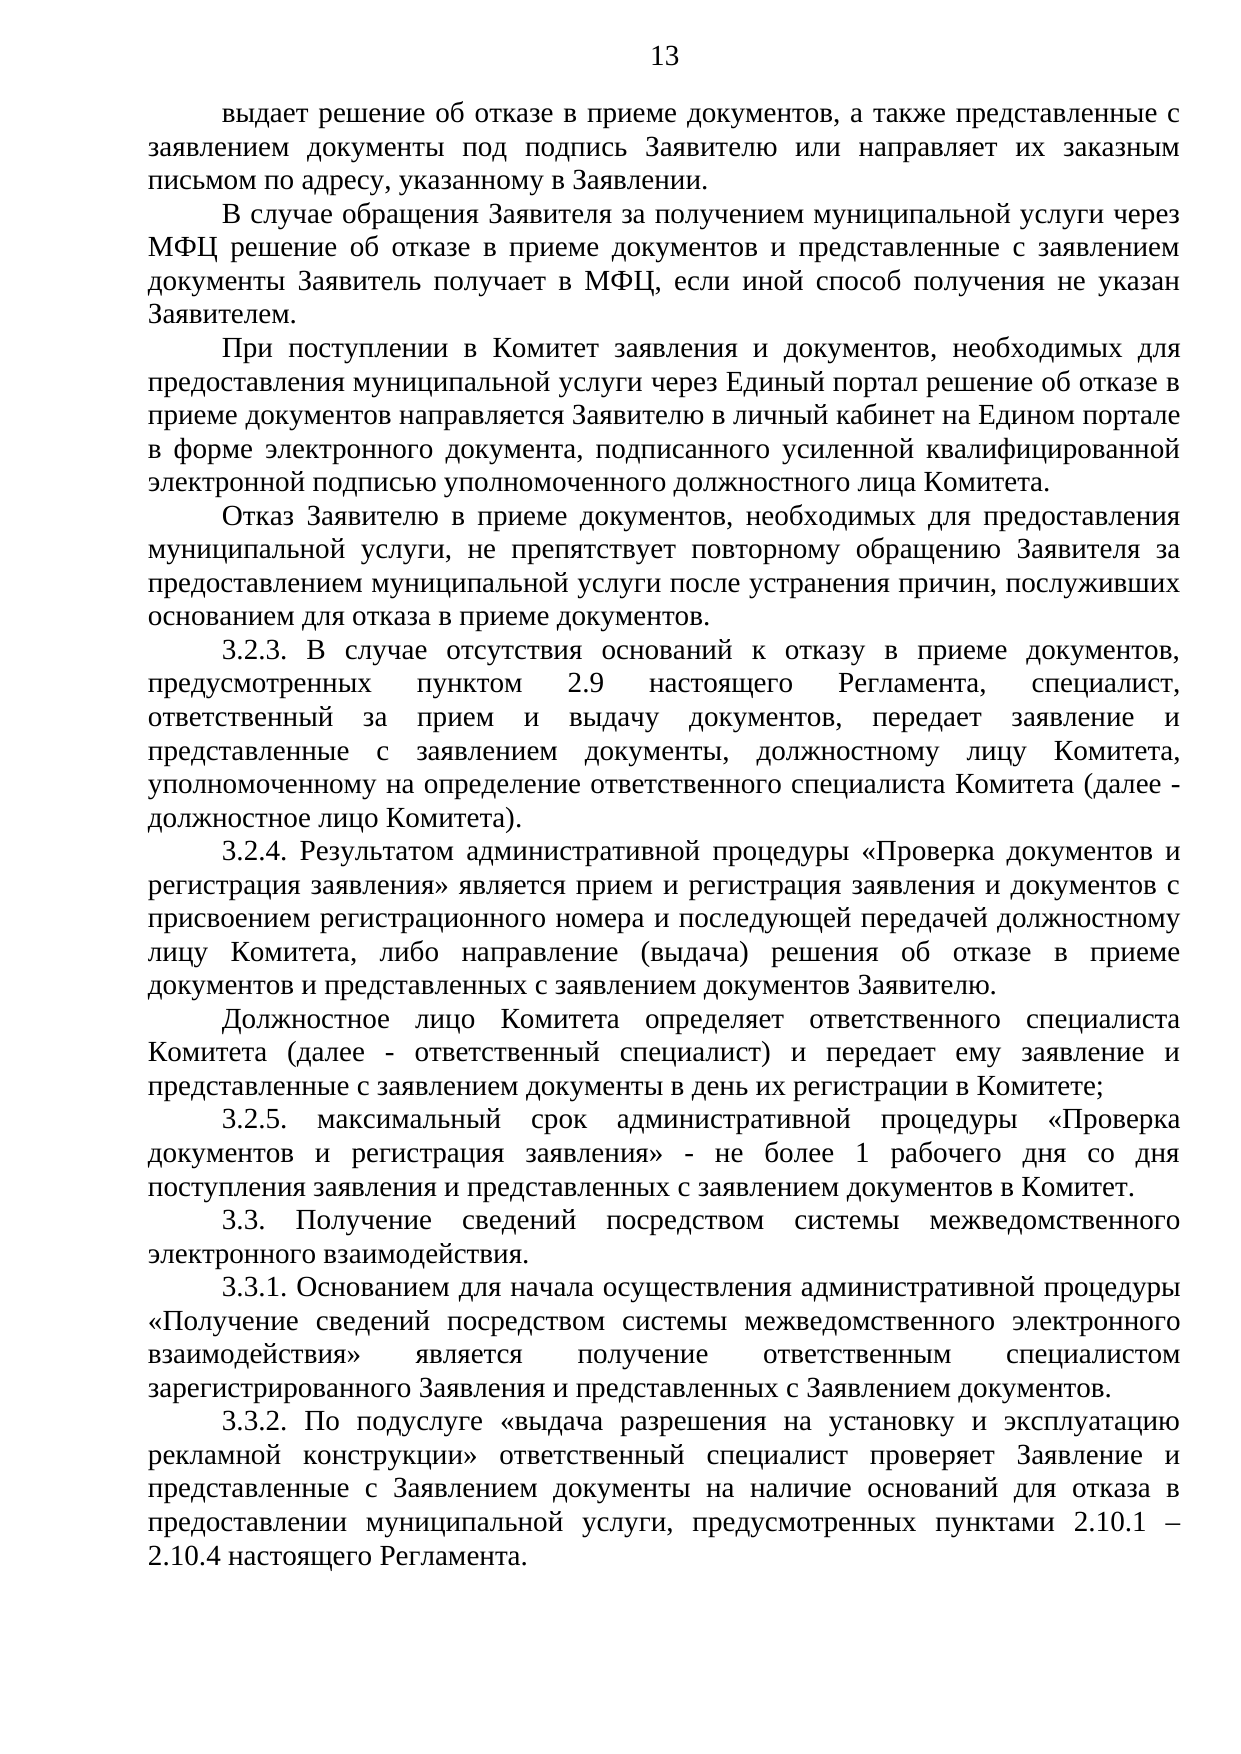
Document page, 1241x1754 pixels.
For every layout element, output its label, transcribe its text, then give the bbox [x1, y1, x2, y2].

text Должностное лицо Комитета определяет ответственного специалиста Комитета (далее - ответственный специалист) и передает ему заявление и представленные с заявлением документы в день их регистрации в Комитете; [148, 1001, 1181, 1102]
text 3.3. Получение сведений посредством системы межведомственного электронного взаимодействия. [148, 1202, 1181, 1269]
text 3.2.4. Результатом административной процедуры «Проверка документов и регистрация заявления» является прием и регистрация заявления и документов с присвоением регистрационного номера и последующей передачей должностному лицу Комитета, либо направление (выдача) решения об отказе в приеме документов и представленных с заявлением документов Заявителю. [148, 833, 1181, 1001]
text 3.3.2. По подуслуге «выдача разрешения на установку и эксплуатацию рекламной конструкции» ответственный специалист проверяет Заявление и представленные с Заявлением документы на наличие оснований для отказа в предоставлении муниципальной услуги, предусмотренных пунктами 2.10.1 – 2.10.4 настоящего Регламента. [148, 1403, 1181, 1571]
text При поступлении в Комитет заявления и документов, необходимых для предоставления муниципальной услуги через Единый портал решение об отказе в приеме документов направляется Заявителю в личный кабинет на Едином портале в форме электронного документа, подписанного усиленной квалифицированной электронной подписью уполномоченного должностного лица Комитета. [148, 330, 1181, 498]
text выдает решение об отказе в приеме документов, а также представленные с заявлением документы под подпись Заявителю или направляет их заказным письмом по адресу, указанному в Заявлении. [148, 95, 1181, 196]
text 3.3.1. Основанием для начала осуществления административной процедуры «Получение сведений посредством системы межведомственного электронного взаимодействия» является получение ответственным специалистом зарегистрированного Заявления и представленных с Заявлением документов. [148, 1269, 1181, 1403]
text В случае обращения Заявителя за получением муниципальной услуги через МФЦ решение об отказе в приеме документов и представленные с заявлением документы Заявитель получает в МФЦ, если иной способ получения не указан Заявителем. [148, 196, 1181, 330]
text Отказ Заявителю в приеме документов, необходимых для предоставления муниципальной услуги, не препятствует повторному обращению Заявителя за предоставлением муниципальной услуги после устранения причин, послуживших основанием для отказа в приеме документов. [148, 498, 1181, 632]
text 3.2.5. максимальный срок административной процедуры «Проверка документов и регистрация заявления» - не более 1 рабочего дня со дня поступления заявления и представленных с заявлением документов в Комитет. [148, 1102, 1181, 1202]
text 3.2.3. В случае отсутствия оснований к отказу в приеме документов, предусмотренных пунктом 2.9 настоящего Регламента, специалист, ответственный за прием и выдачу документов, передает заявление и представленные с заявлением документы, должностному лицу Комитета, уполномоченному на определение ответственного специалиста Комитета (далее - должностное лицо Комитета). [148, 632, 1181, 833]
